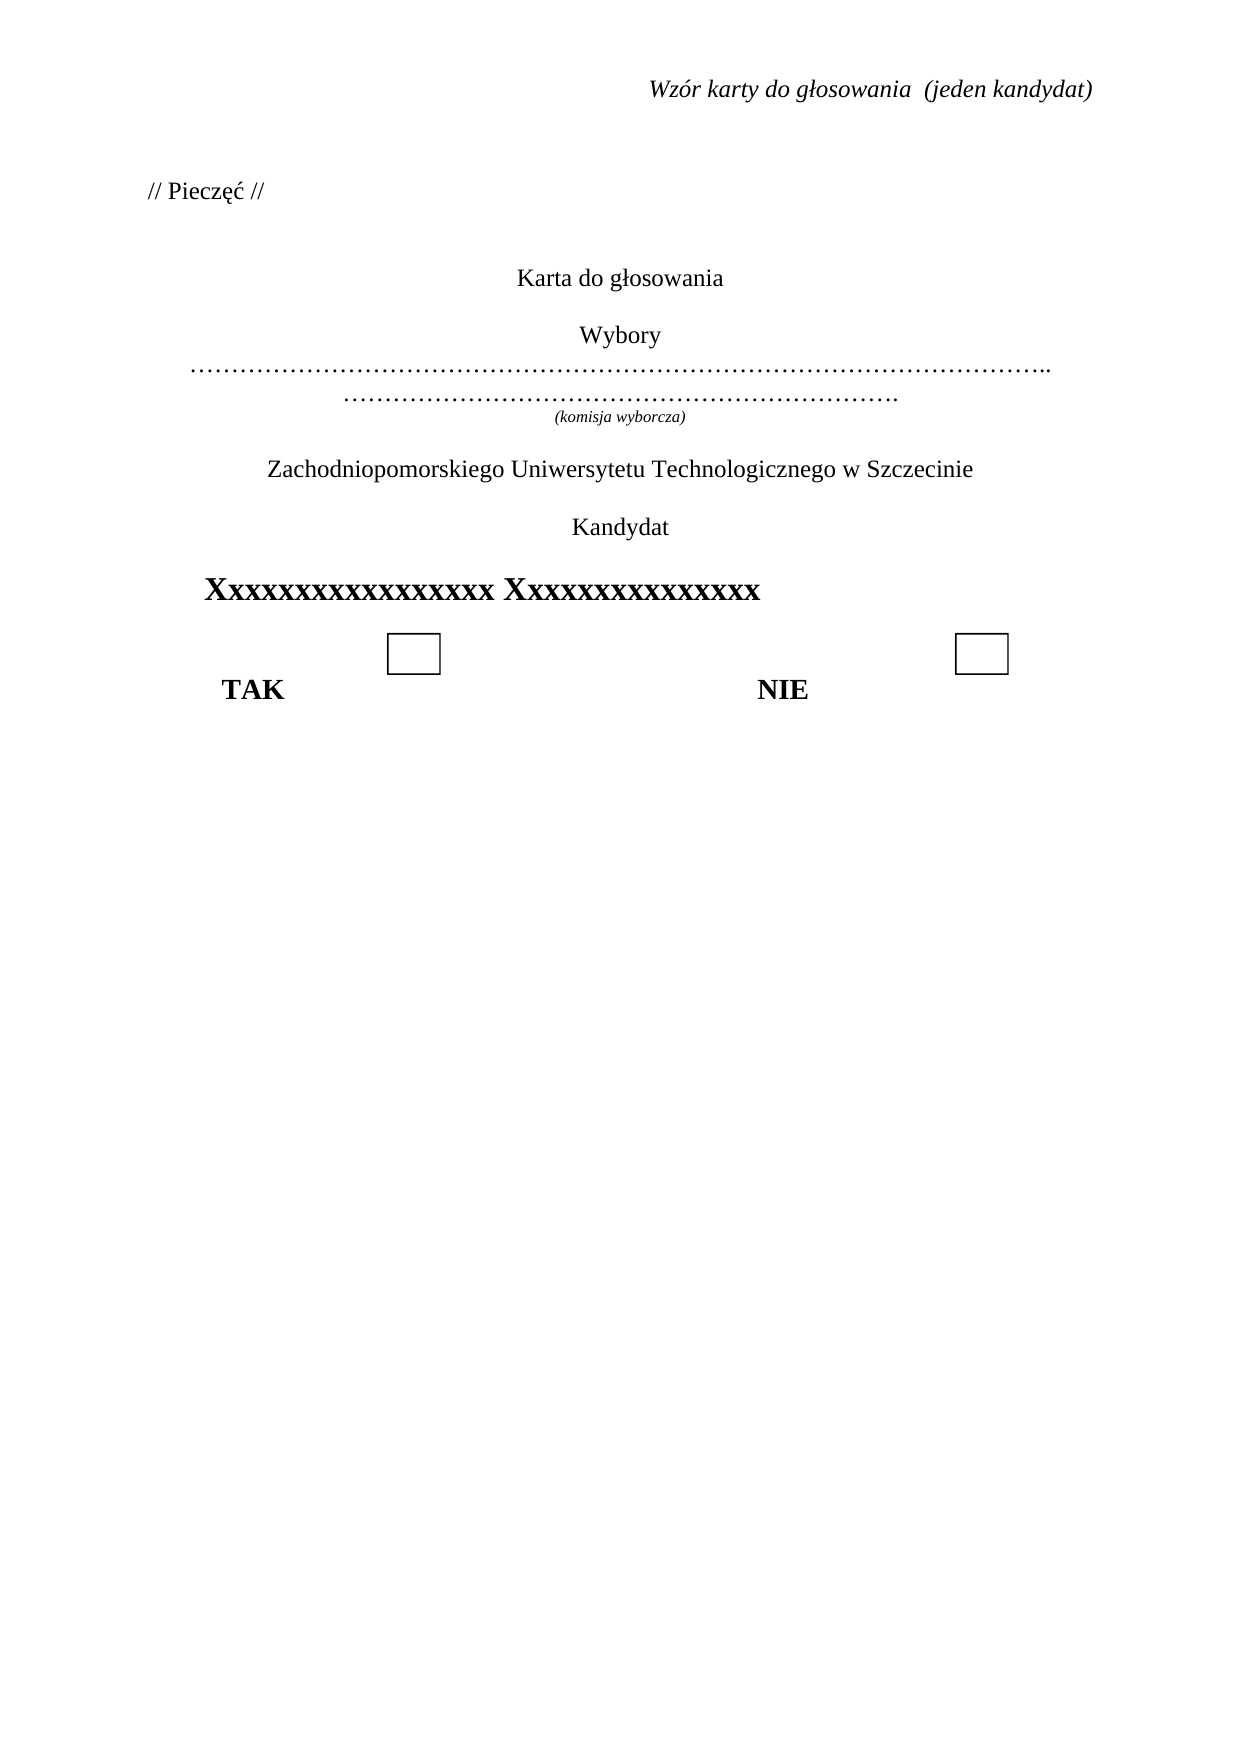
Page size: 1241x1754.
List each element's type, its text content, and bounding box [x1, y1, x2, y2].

text Zachodniopomorskiego Uniwersytetu Technologicznego w Szczecinie [148, 454, 1093, 483]
text Xxxxxxxxxxxxxxxxx Xxxxxxxxxxxxxxx [204, 569, 1085, 608]
text (komisja wyborcza) [148, 406, 1093, 426]
text ………………………………………………………………………………………….. [148, 349, 1093, 378]
text Kandydat [148, 512, 1093, 541]
text // Pieczęć // [148, 176, 1093, 205]
text Karta do głosowania [148, 263, 1093, 291]
text Wybory [148, 320, 1093, 349]
text …………………………………………………………. [148, 378, 1093, 406]
text TAK NIE [185, 633, 1085, 706]
